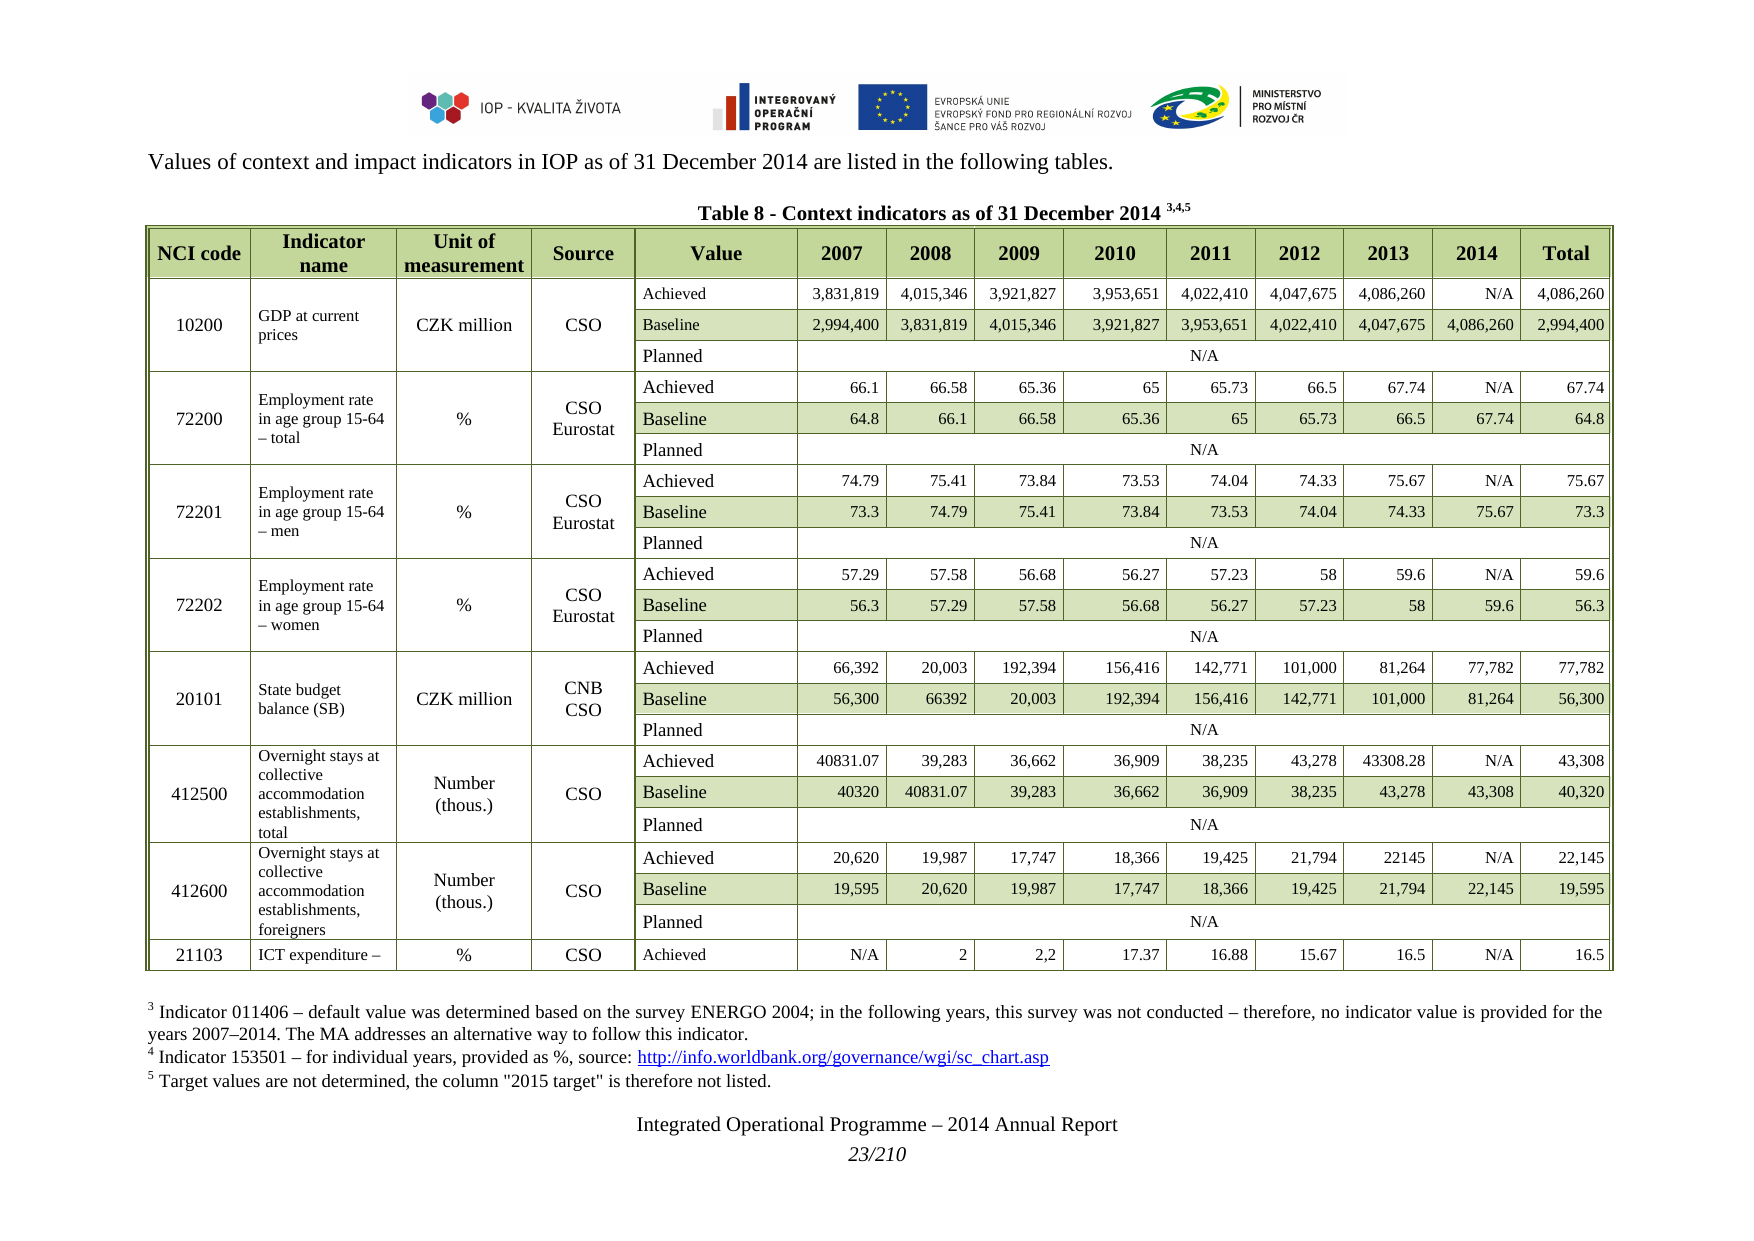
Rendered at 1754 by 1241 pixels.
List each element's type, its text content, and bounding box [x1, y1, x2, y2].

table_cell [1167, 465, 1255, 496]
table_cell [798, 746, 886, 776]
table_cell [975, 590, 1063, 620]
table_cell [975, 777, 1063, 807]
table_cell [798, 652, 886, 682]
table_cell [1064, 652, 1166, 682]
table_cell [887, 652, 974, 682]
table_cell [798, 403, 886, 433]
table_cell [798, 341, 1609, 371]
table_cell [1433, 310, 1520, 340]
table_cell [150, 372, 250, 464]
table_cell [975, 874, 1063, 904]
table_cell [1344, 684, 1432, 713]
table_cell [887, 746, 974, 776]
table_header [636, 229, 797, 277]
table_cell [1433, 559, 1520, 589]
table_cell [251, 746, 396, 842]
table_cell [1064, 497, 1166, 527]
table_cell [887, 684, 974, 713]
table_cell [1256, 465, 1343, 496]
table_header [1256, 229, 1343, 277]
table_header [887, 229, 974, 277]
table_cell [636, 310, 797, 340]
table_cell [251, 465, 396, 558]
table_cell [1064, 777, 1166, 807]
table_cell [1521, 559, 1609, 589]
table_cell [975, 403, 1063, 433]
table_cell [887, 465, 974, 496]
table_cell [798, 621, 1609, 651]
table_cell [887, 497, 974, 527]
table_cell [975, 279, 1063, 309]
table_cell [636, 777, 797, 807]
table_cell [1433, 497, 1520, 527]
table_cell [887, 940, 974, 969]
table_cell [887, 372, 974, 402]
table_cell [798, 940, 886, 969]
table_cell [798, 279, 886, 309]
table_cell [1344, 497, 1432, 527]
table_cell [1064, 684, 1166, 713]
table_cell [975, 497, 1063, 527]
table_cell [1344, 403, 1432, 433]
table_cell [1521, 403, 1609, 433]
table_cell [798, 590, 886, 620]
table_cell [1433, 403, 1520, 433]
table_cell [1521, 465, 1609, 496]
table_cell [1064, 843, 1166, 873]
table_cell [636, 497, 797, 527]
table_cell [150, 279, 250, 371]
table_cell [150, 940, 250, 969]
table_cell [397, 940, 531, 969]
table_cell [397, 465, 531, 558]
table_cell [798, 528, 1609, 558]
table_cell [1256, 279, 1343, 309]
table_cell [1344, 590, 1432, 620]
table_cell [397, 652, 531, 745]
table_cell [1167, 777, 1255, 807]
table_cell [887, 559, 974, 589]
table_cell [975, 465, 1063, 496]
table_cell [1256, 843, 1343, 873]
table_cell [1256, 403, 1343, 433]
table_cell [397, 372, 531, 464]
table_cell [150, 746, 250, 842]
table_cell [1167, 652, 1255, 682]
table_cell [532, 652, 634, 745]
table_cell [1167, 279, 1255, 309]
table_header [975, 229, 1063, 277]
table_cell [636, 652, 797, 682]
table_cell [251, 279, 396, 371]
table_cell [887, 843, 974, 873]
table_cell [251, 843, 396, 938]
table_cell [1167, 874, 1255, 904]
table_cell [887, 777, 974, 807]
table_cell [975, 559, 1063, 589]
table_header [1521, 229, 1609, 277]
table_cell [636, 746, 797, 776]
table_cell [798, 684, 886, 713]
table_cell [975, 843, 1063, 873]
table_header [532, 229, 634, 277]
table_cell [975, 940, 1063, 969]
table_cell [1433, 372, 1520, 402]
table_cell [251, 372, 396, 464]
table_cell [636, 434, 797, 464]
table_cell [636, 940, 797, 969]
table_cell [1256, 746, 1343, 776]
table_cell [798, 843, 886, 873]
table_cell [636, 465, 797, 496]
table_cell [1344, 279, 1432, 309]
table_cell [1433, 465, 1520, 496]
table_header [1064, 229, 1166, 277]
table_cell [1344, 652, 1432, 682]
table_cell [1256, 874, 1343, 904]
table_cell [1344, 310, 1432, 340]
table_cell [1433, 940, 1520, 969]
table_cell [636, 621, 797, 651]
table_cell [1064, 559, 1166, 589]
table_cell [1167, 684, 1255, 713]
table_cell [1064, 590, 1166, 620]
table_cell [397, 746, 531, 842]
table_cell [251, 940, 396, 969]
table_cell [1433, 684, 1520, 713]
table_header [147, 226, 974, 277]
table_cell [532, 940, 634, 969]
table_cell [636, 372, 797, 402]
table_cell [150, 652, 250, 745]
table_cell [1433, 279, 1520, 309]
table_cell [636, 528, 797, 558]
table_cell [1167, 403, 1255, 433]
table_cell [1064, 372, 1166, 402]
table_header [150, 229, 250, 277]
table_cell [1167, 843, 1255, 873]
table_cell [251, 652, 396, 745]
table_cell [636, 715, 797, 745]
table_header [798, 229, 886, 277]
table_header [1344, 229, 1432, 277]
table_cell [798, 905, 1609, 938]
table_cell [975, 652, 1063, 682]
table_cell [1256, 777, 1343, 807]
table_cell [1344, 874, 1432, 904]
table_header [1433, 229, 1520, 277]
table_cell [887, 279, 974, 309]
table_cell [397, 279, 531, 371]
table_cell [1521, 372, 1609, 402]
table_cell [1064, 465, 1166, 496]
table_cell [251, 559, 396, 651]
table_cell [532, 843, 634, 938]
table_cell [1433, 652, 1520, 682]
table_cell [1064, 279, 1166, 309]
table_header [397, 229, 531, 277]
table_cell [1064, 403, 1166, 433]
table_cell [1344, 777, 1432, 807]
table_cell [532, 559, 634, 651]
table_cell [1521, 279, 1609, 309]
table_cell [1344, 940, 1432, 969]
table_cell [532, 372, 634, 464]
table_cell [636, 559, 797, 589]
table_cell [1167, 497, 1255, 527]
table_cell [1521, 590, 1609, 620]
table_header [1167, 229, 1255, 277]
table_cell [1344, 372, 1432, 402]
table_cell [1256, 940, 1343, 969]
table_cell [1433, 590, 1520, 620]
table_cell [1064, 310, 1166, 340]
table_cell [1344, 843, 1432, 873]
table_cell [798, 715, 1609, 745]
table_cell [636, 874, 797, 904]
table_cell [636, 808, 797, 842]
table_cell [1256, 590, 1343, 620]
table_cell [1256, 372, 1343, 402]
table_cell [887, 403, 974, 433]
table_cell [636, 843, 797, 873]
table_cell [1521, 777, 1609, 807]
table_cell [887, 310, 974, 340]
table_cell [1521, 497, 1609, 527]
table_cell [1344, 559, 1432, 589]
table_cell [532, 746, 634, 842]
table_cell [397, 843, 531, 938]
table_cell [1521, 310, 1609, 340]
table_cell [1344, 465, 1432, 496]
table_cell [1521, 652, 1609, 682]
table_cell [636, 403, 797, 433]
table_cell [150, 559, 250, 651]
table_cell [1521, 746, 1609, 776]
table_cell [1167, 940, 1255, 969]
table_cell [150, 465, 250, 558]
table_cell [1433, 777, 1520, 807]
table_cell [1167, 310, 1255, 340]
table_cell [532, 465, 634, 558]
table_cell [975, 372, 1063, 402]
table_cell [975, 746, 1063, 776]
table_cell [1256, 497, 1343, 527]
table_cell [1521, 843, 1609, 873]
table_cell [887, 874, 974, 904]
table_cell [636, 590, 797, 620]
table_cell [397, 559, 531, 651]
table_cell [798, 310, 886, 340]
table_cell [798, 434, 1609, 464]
list Table 8 - Context indicators as of 31 December 2014 ,, [282, 200, 1606, 224]
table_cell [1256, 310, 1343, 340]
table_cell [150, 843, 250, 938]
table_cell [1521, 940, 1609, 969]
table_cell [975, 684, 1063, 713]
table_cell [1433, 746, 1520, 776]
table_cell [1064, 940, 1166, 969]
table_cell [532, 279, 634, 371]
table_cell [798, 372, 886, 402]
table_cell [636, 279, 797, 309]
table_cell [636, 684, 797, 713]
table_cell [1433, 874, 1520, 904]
picture [406, 73, 1349, 140]
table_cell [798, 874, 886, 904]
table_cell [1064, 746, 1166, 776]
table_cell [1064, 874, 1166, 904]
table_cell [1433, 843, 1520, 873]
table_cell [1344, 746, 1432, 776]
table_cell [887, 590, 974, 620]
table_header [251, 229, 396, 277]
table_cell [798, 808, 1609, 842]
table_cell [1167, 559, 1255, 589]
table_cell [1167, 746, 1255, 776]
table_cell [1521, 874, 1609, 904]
text Values ​​of context and impact indicators in IOP as of 31 December 2014 are listed in the following tables. [148, 148, 1606, 174]
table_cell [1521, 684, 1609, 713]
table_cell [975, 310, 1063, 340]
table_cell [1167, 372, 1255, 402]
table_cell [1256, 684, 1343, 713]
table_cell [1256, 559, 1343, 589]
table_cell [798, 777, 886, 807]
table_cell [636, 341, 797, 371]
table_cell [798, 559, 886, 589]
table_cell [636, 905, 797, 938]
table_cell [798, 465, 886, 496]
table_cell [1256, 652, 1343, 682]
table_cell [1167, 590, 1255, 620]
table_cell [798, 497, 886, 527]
